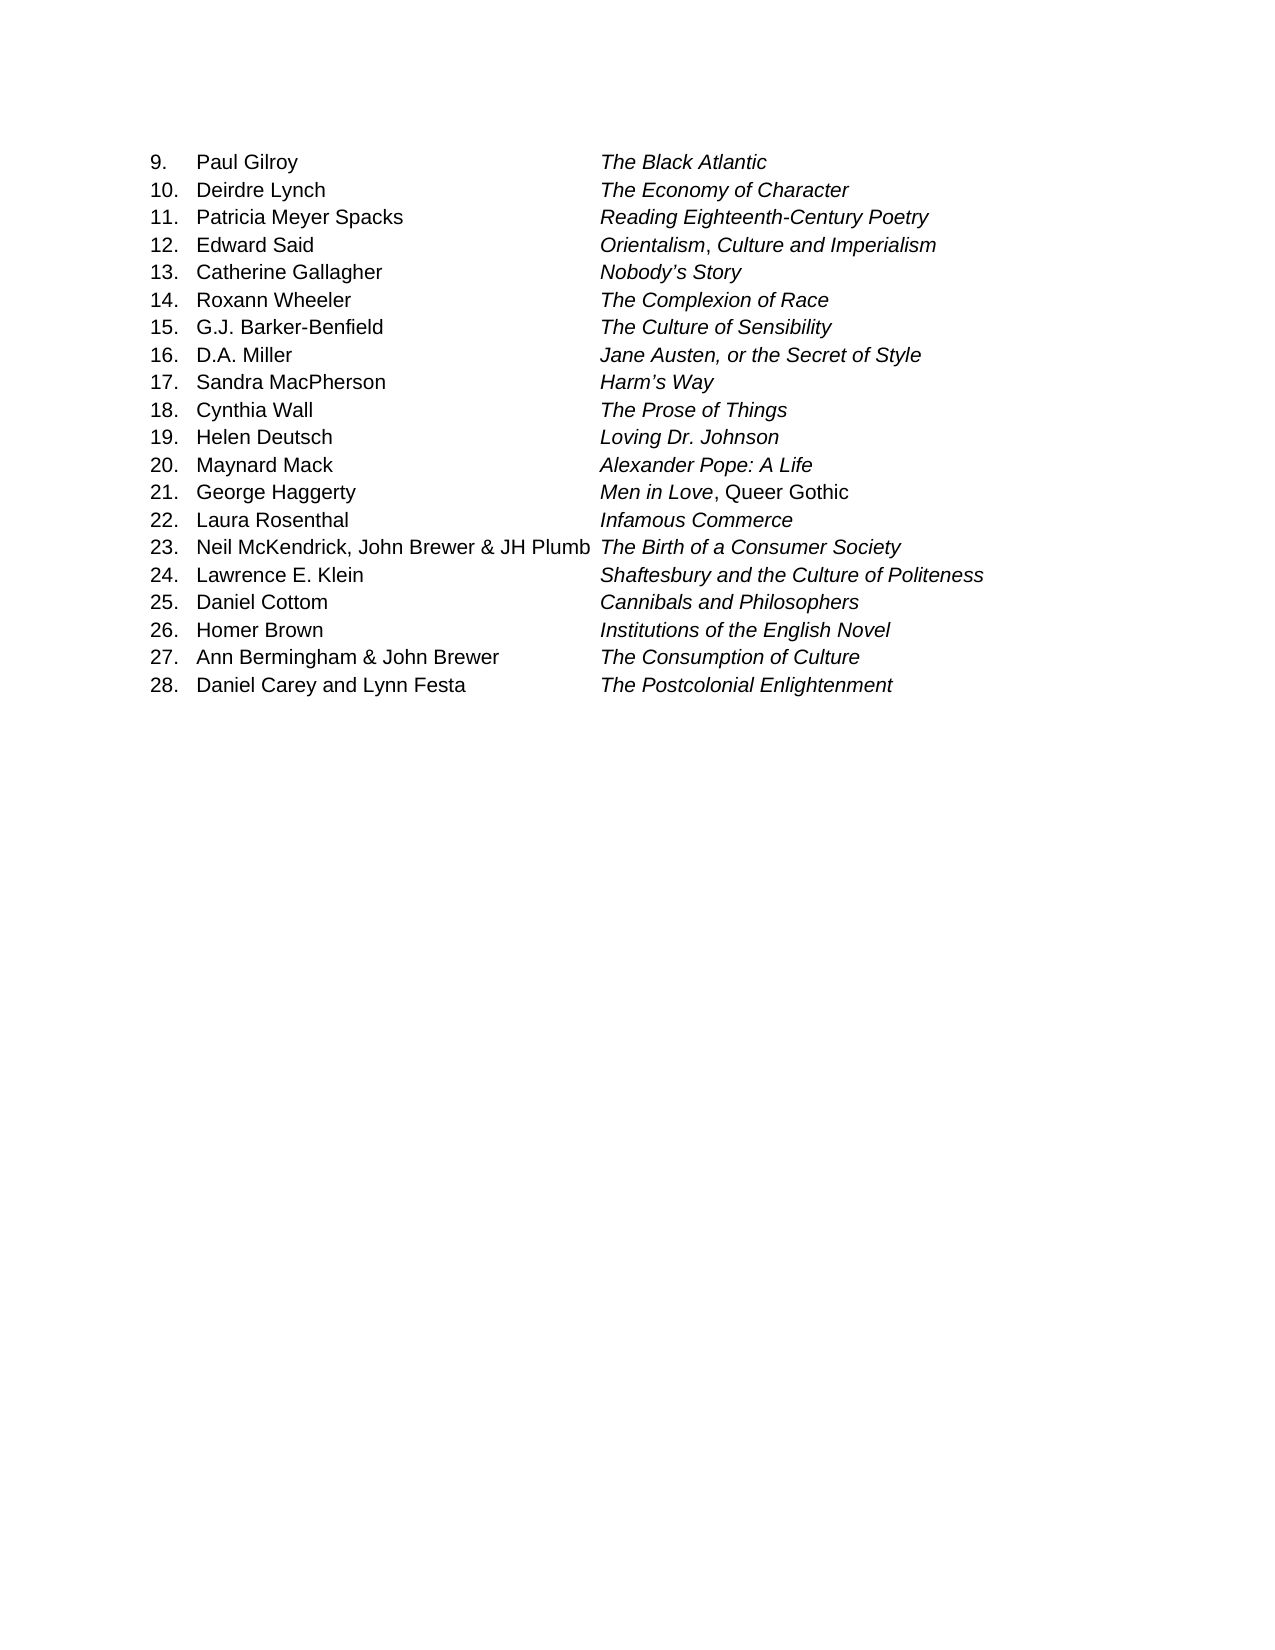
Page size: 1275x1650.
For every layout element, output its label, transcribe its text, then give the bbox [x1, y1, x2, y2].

text 15. G.J. Barker-Benfield The Culture of Sensibility [150, 315, 1125, 339]
text 27. Ann Bermingham & John Brewer The Consumption of Culture [150, 645, 1125, 669]
text 9. Paul Gilroy The Black Atlantic [150, 150, 1125, 174]
text 10. Deirdre Lynch The Economy of Character [150, 177, 1125, 201]
text 11. Patricia Meyer Spacks Reading Eighteenth-Century Poetry [150, 205, 1125, 229]
text 26. Homer Brown Institutions of the English Novel [150, 617, 1125, 641]
text 13. Catherine Gallagher Nobody’s Story [150, 260, 1125, 284]
text 23. Neil McKendrick, John Brewer & JH Plumb The Birth of a Consumer Society [150, 535, 1125, 559]
text 22. Laura Rosenthal Infamous Commerce [150, 507, 1125, 531]
text 20. Maynard Mack Alexander Pope: A Life [150, 452, 1125, 476]
text 16. D.A. Miller Jane Austen, or the Secret of Style [150, 342, 1125, 366]
text 12. Edward Said Orientalism, Culture and Imperialism [150, 232, 1125, 256]
text 25. Daniel Cottom Cannibals and Philosophers [150, 590, 1125, 614]
text 17. Sandra MacPherson Harm’s Way [150, 370, 1125, 394]
text 21. George Haggerty Men in Love, Queer Gothic [150, 480, 1125, 504]
text 19. Helen Deutsch Loving Dr. Johnson [150, 425, 1125, 449]
text 24. Lawrence E. Klein Shaftesbury and the Culture of Politeness [150, 562, 1125, 586]
text 14. Roxann Wheeler The Complexion of Race [150, 287, 1125, 311]
text 18. Cynthia Wall The Prose of Things [150, 397, 1125, 421]
text 28. Daniel Carey and Lynn Festa The Postcolonial Enlightenment [150, 672, 1125, 696]
